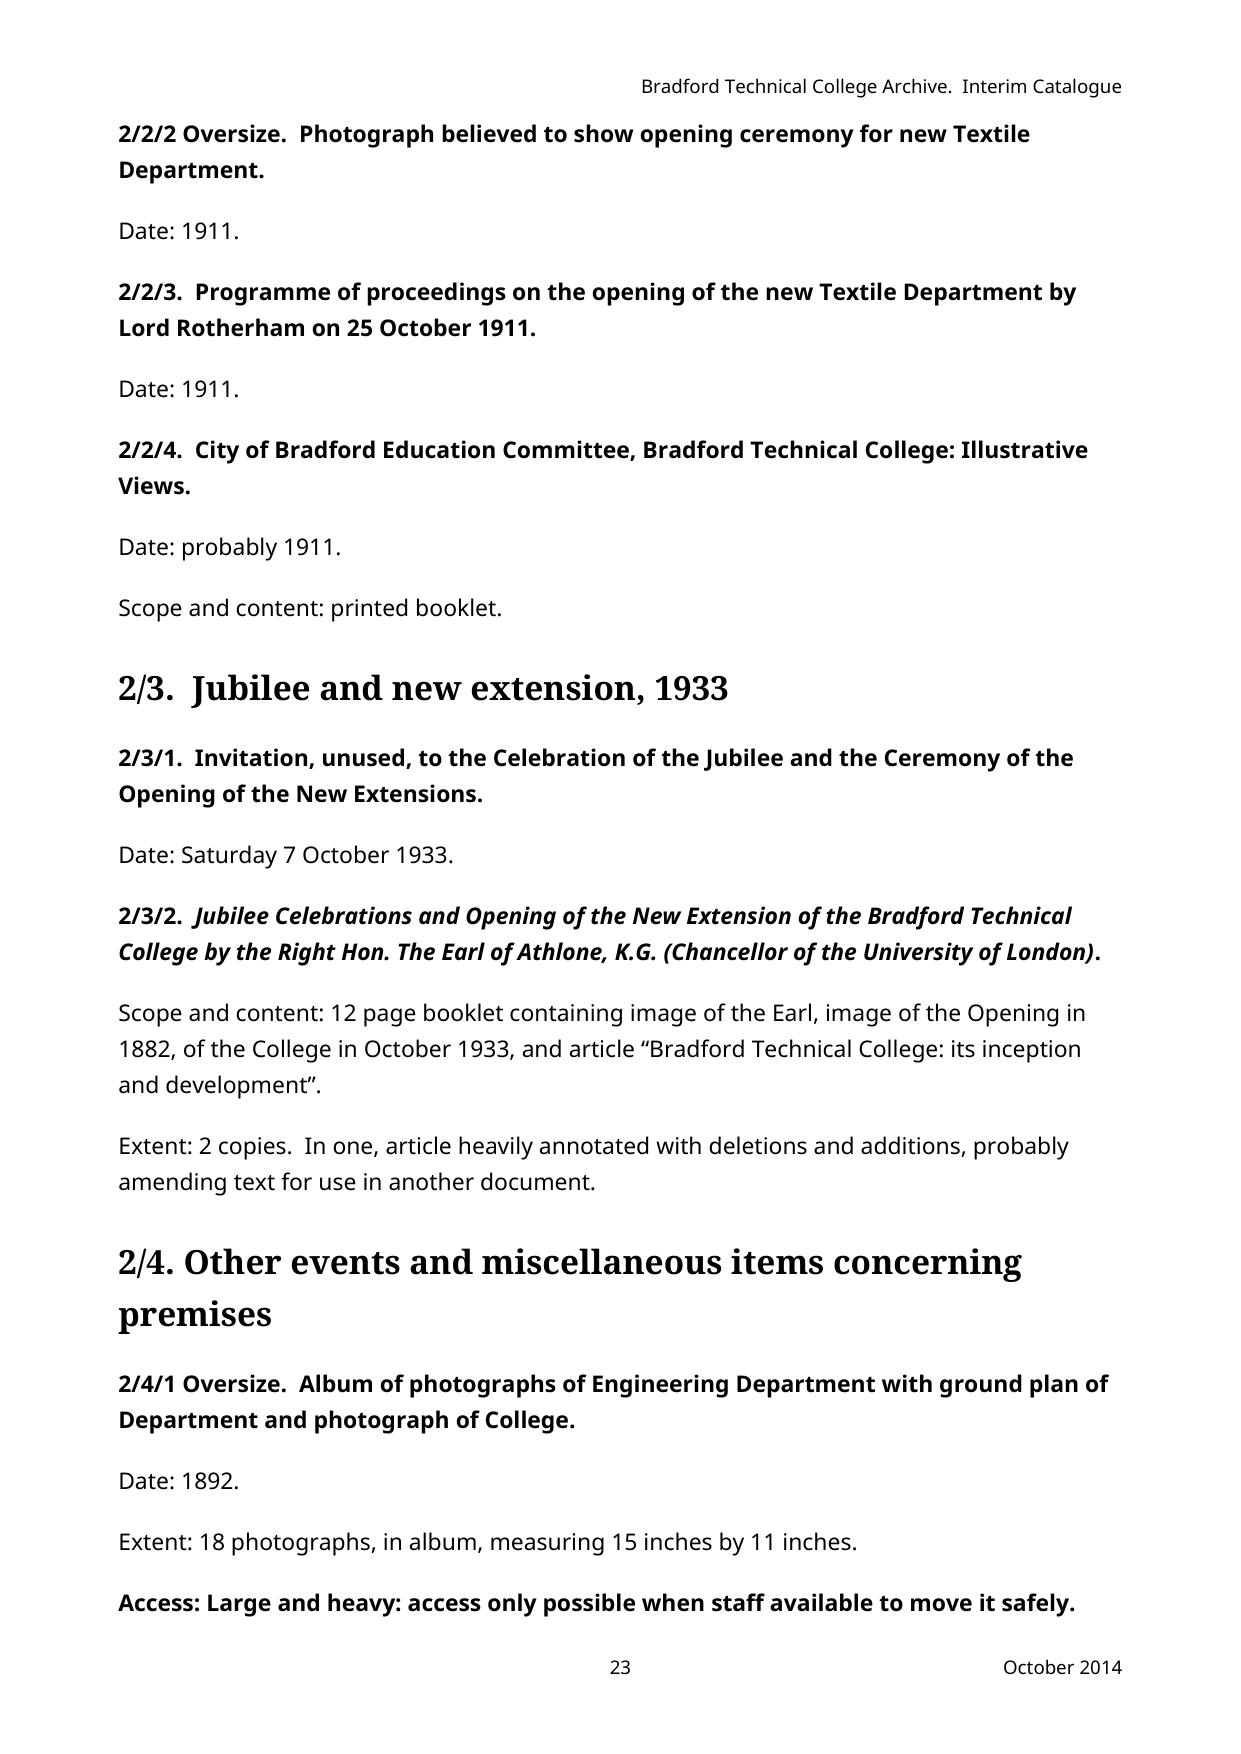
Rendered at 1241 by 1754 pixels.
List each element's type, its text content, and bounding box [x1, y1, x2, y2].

text Date: Saturday 7 October 1933. [118, 839, 1122, 870]
text 2/3/1. Invitation, unused, to the Celebration of the Jubilee and the Ceremony of the Opening of the New Extensions. [118, 742, 1122, 809]
text 2/2/4. City of Bradford Education Committee, Bradford Technical College: Illustrative Views. [118, 434, 1122, 501]
subtitle 2/3. Jubilee and new extension, 1933 [118, 665, 1122, 710]
text Access: Large and heavy: access only possible when staff available to move it safely. [118, 1587, 1122, 1618]
text 2/2/3. Programme of proceedings on the opening of the new Textile Department by Lord Rotherham on 25 October 1911. [118, 276, 1122, 343]
text 2/3/2. Jubilee Celebrations and Opening of the New Extension of the Bradford Technical College by the Right Hon. The Earl of Athlone, K.G. (Chancellor of the University of London). [118, 900, 1122, 967]
text Scope and content: printed booklet. [118, 592, 1122, 623]
text Date: 1911. [118, 215, 1122, 246]
text Extent: 2 copies. In one, article heavily annotated with deletions and additions, probably amending text for use in another document. [118, 1130, 1122, 1197]
text 2/2/2 Oversize. Photograph believed to show opening ceremony for new Textile Department. [118, 118, 1122, 185]
text 2/4/1 Oversize. Album of photographs of Engineering Department with ground plan of Department and photograph of College. [118, 1368, 1122, 1436]
subtitle 2/4. Other events and miscellaneous items concerning premises [118, 1239, 1122, 1337]
text Scope and content: 12 page booklet containing image of the Earl, image of the Opening in 1882, of the College in October 1933, and article “Bradford Technical College: its inception and development”. [118, 997, 1122, 1100]
text Date: 1911. [118, 373, 1122, 404]
text Extent: 18 photographs, in album, measuring 15 inches by 11 inches. [118, 1526, 1122, 1557]
text Date: probably 1911. [118, 531, 1122, 562]
text Date: 1892. [118, 1465, 1122, 1497]
